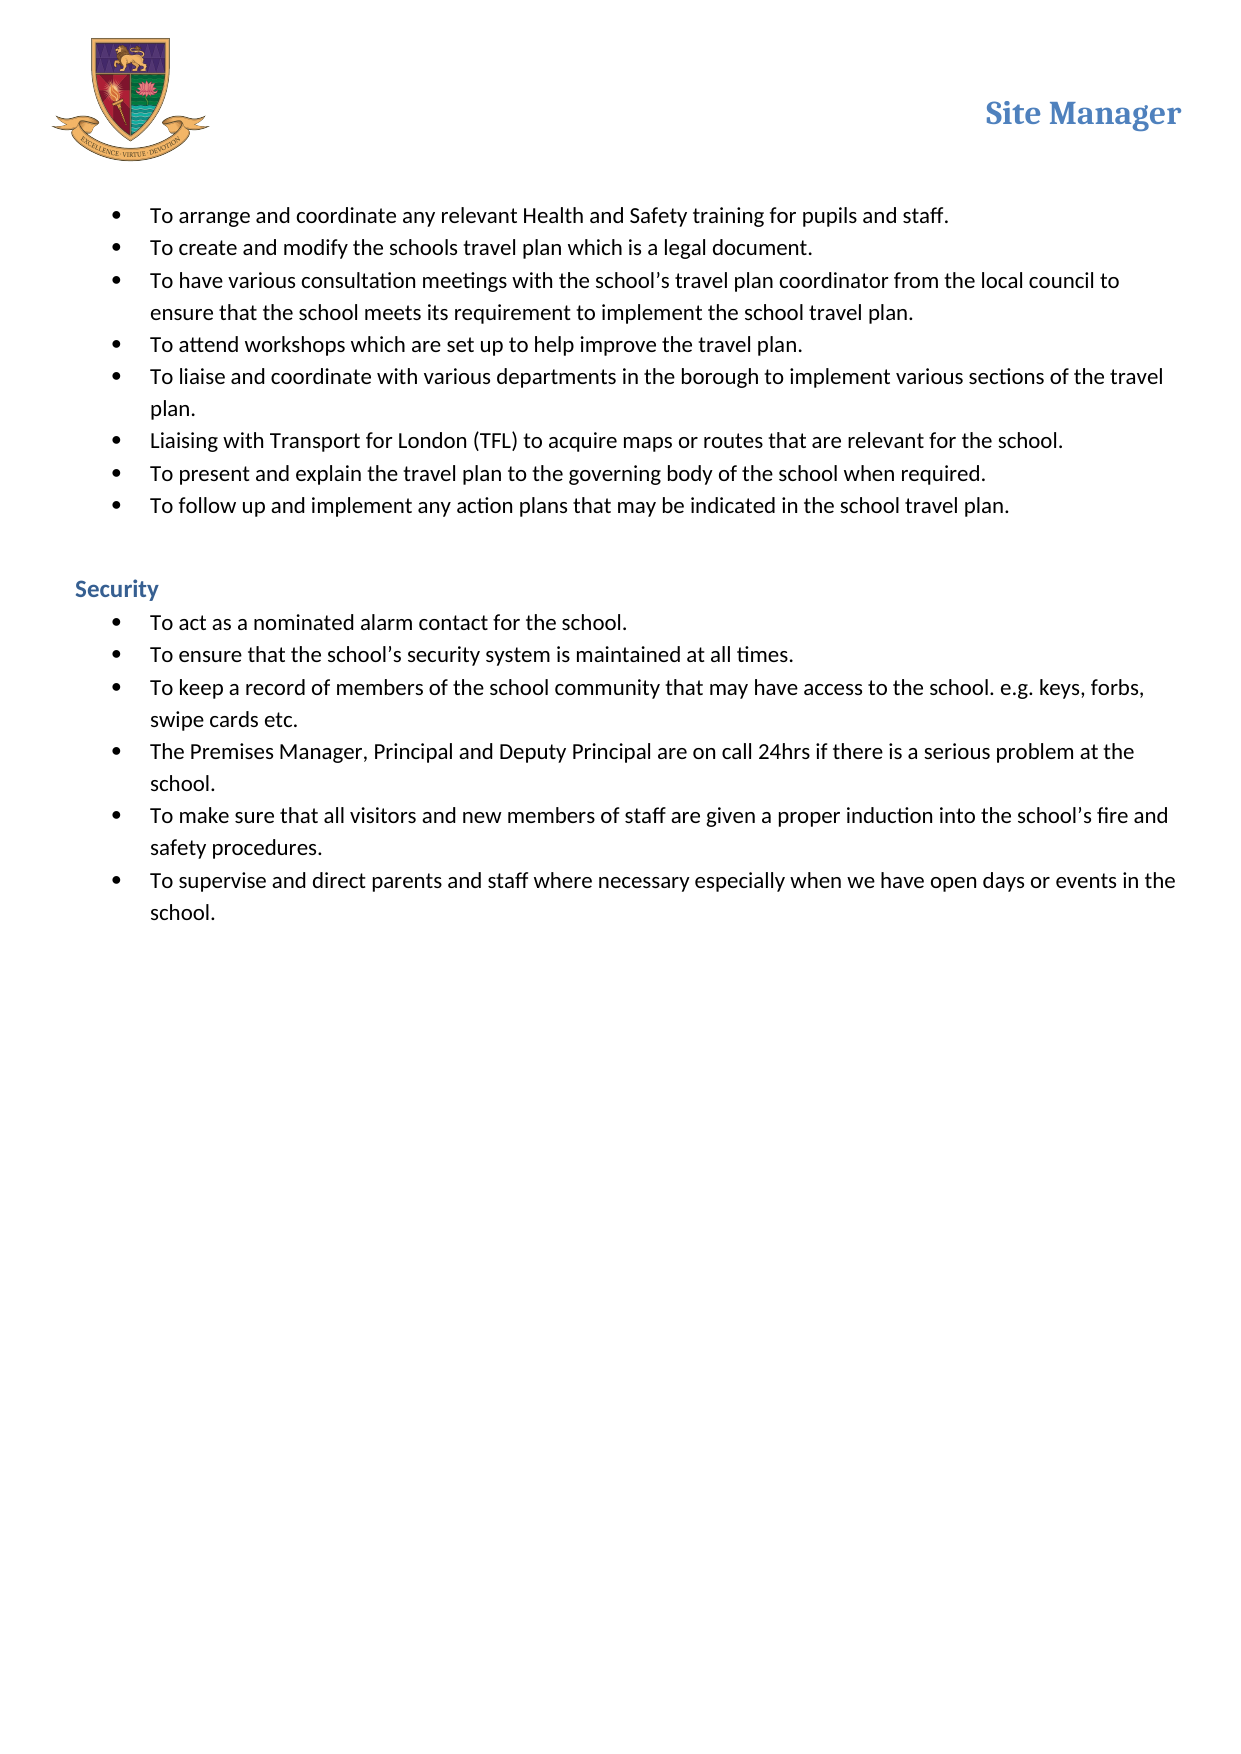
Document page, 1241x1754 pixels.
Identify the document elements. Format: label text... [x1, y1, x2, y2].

list To attend workshops which are set up to help improve the travel plan. [112, 330, 1181, 358]
list To liaise and coordinate with various departments in the borough to implement various sections of the travel plan. [112, 362, 1181, 422]
list To act as a nominated alarm contact for the school. [112, 608, 1181, 636]
list To have various consultation meetings with the school’s travel plan coordinator from the local council to ensure that the school meets its requirement to implement the school travel plan. [112, 266, 1181, 326]
subtitle Security [75, 573, 1181, 604]
list The Premises Manager, Principal and Deputy Principal are on call 24hrs if there is a serious problem at the school. [112, 737, 1181, 797]
list To present and explain the travel plan to the governing body of the school when required. [112, 459, 1181, 487]
picture [36, 27, 225, 176]
list To create and modify the schools travel plan which is a legal document. [112, 233, 1181, 262]
list To ensure that the school’s security system is maintained at all times. [112, 640, 1181, 668]
list To arrange and coordinate any relevant Health and Safety training for pupils and staff. [112, 201, 1181, 229]
list Liaising with Transport for London (TFL) to acquire maps or routes that are relevant for the school. [112, 427, 1181, 455]
list To supervise and direct parents and staff where necessary especially when we have open days or events in the school. [112, 866, 1181, 926]
list To keep a record of members of the school community that may have access to the school. e.g. keys, forbs, swipe cards etc. [112, 673, 1181, 733]
list To follow up and implement any action plans that may be indicated in the school travel plan. [112, 491, 1181, 519]
list To make sure that all visitors and new members of staff are given a proper induction into the school’s fire and safety procedures. [112, 801, 1181, 862]
